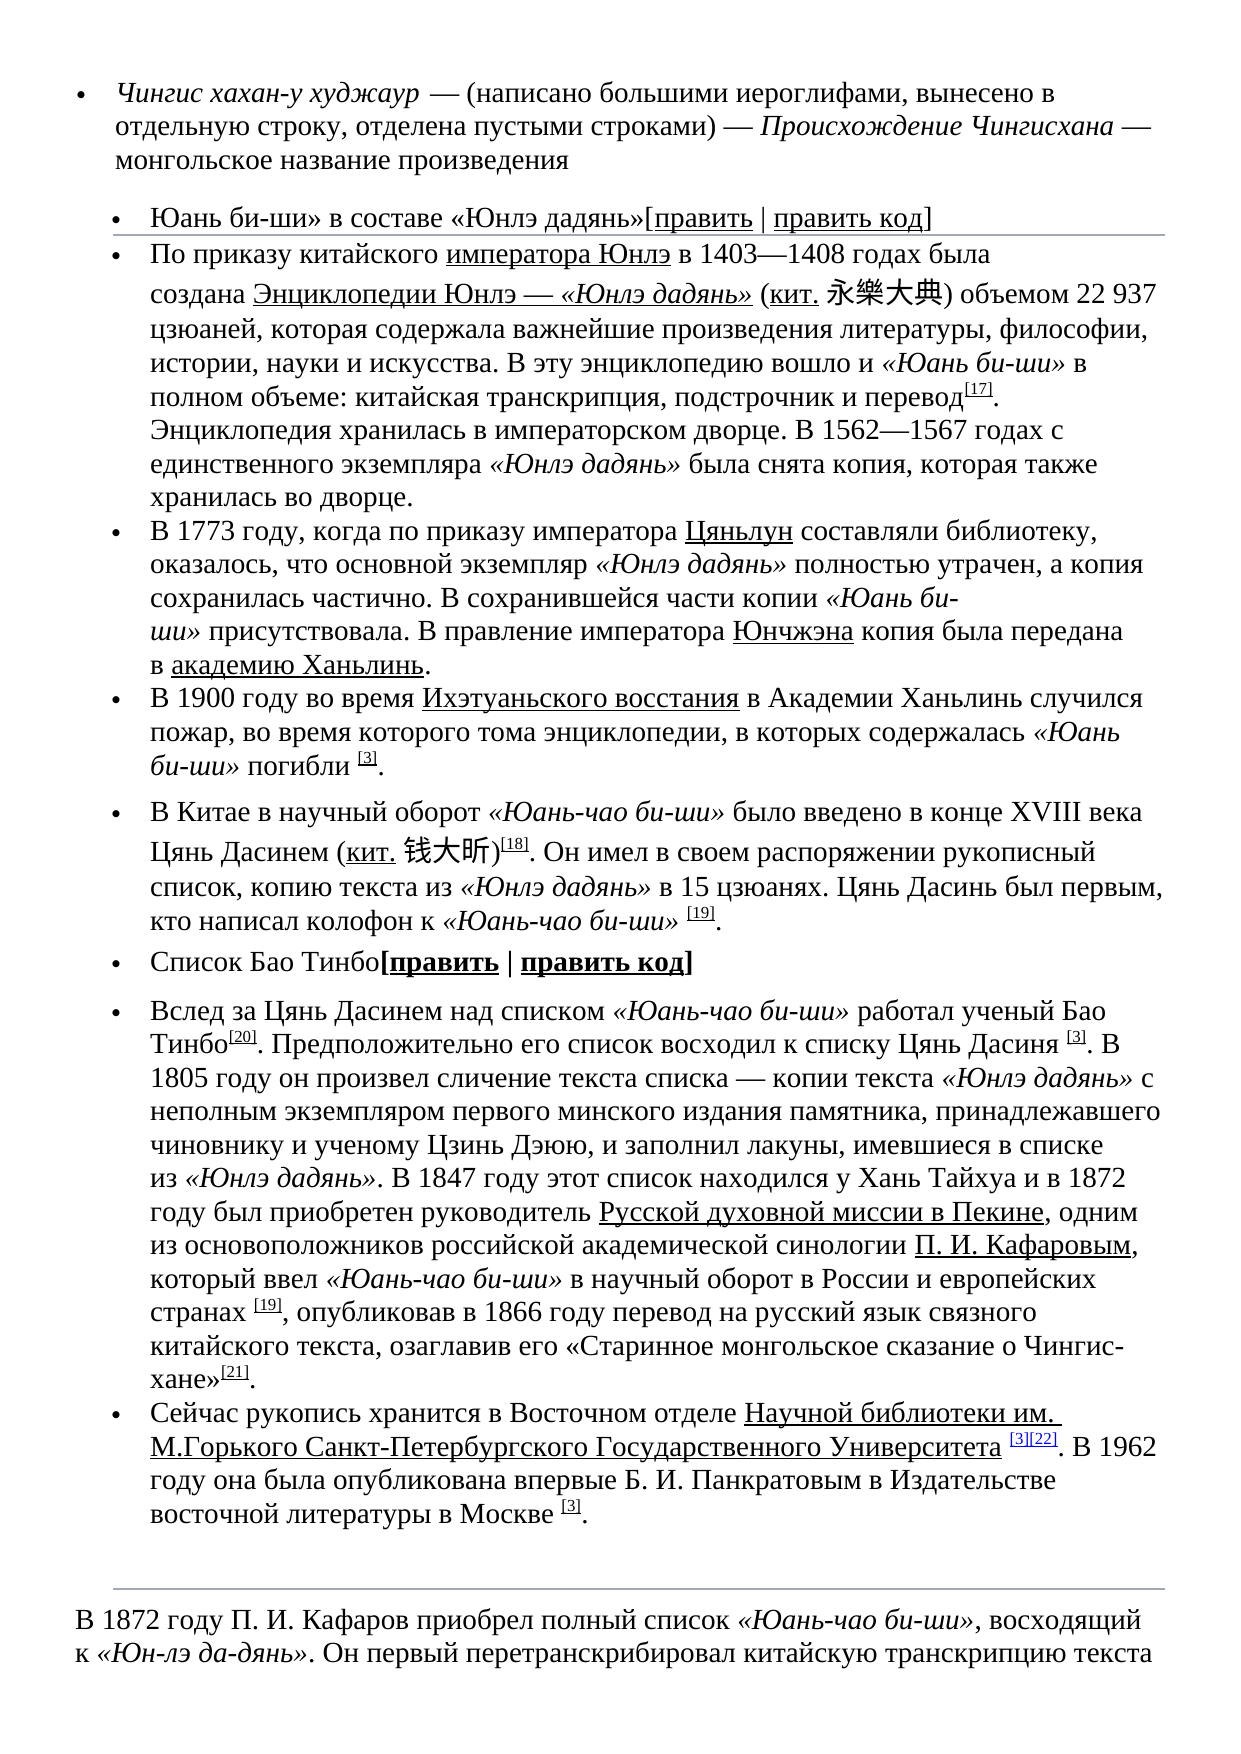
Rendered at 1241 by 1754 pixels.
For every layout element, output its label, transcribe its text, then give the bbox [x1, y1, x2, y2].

subtitle Список Бао Тинбо[править | править код] [112, 944, 1165, 978]
list Чингис хахан-у худжаур — (написано большими иероглифами, вынесено в отдельную строку, отделена пустыми строками) — Происхождение Чингисхана — монгольское название произведения [77, 75, 1165, 176]
list Юань би-ши» в составе «Юнлэ дадянь»[править | править код] [112, 201, 1165, 236]
list По приказу китайского императора Юнлэ в 1403—1408 годах была создана Энциклопедии Юнлэ — «Юнлэ дадянь» (кит. 永樂大典) объемом 22 937 цзюаней, которая содержала важнейшие произведения литературы, философии, истории, науки и искусства. В эту энциклопедию вошло и «Юань би-ши» в полном объеме: китайская транскрипция, подстрочник и перевод[17]. Энциклопедия хранилась в императорском дворце. В 1562—1567 годах с единственного экземпляра «Юнлэ дадянь» была снята копия, которая также хранилась во дворце. [112, 236, 1165, 513]
list Сейчас рукопись хранится в Восточном отделе Научной библиотеки им. М.Горького Санкт-Петербургского Государственного Университета [3][22]. В 1962 году она была опубликована впервые Б. И. Панкратовым в Издательстве восточной литературы в Москве [3]. [112, 1395, 1165, 1529]
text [75, 1602, 1165, 1669]
list В 1900 году во время Ихэтуаньского восстания в Академии Ханьлинь случился пожар, во время которого тома энциклопедии, в которых содержалась «Юань би-ши» погибли [3]. [112, 681, 1165, 781]
list В Китае в научный оборот «Юань-чао би-ши» было введено в конце XVIII века Цянь Дасинем (кит. 钱大昕)[18]. Он имел в своем распоряжении рукописный список, копию текста из «Юнлэ дадянь» в 15 цзюанях. Цянь Дасинь был первым, кто написал колофон к «Юань-чао би-ши» [19]. [112, 794, 1165, 937]
list В 1773 году, когда по приказу императора Цяньлун составляли библиотеку, оказалось, что основной экземпляр «Юнлэ дадянь» полностью утрачен, а копия сохранилась частично. В сохранившейся части копии «Юань би-ши» присутствовала. В правление императора Юнчжэна копия была передана в академию Ханьлинь. [112, 513, 1165, 681]
list Вслед за Цянь Дасинем над списком «Юань-чао би-ши» работал ученый Бао Тинбо[20]. Предположительно его список восходил к списку Цянь Дасиня [3]. В 1805 году он произвел сличение текста списка — копии текста «Юнлэ дадянь» с неполным экземпляром первого минского издания памятника, принадлежавшего чиновнику и ученому Цзинь Дэюю, и заполнил лакуны, имевшиеся в списке из «Юнлэ дадянь». В 1847 году этот список находился у Хань Тайхуа и в 1872 году был приобретен руководитель Русской духовной миссии в Пекине, одним из основоположников российской академической синологии П. И. Кафаровым, который ввел «Юань-чао би-ши» в научный оборот в России и европейских странах [19], опубликовав в 1866 году перевод на русский язык связного китайского текста, озаглавив его «Старинное монгольское сказание о Чингис-хане»[21]. [112, 993, 1165, 1395]
